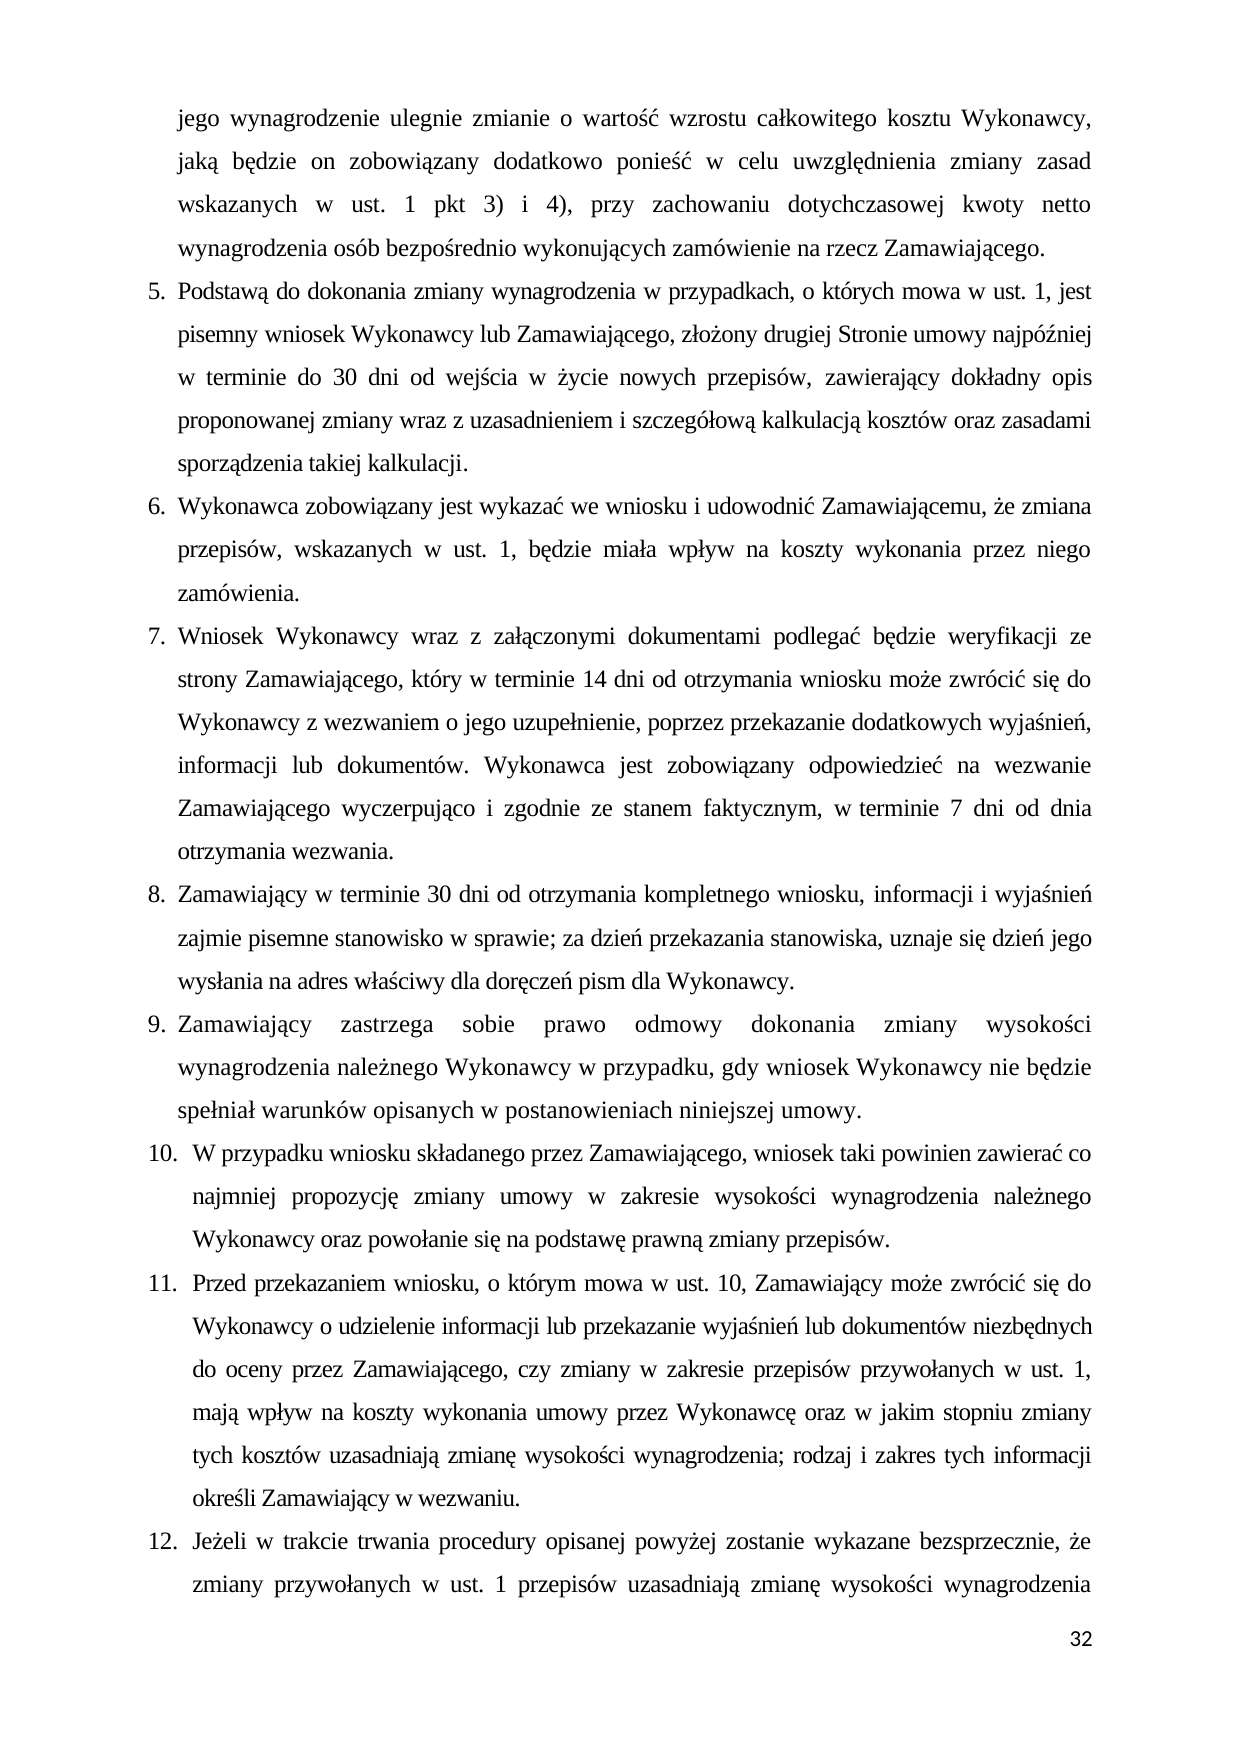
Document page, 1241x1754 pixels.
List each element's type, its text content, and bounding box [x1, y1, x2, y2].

list Wniosek Wykonawcy wraz z załączonymi dokumentami podlegać będzie weryfikacji ze strony Zamawiającego, który w terminie 14 dni od otrzymania wniosku może zwrócić się do Wykonawcy z wezwaniem o jego uzupełnienie, poprzez przekazanie dodatkowych wyjaśnień, informacji lub dokumentów. Wykonawca jest zobowiązany odpowiedzieć na wezwanie Zamawiającego wyczerpująco i zgodnie ze stanem faktycznym, w terminie 7 dni od dnia otrzymania wezwania. [148, 621, 1092, 865]
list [148, 1526, 1092, 1598]
list Wykonawca zobowiązany jest wykazać we wniosku i udowodnić Zamawiającemu, że zmiana przepisów, wskazanych w ust. 1, będzie miała wpływ na koszty wykonania przez niego zamówienia. [148, 491, 1092, 606]
list Zamawiający zastrzega sobie prawo odmowy dokonania zmiany wysokości wynagrodzenia należnego Wykonawcy w przypadku, gdy wniosek Wykonawcy nie będzie spełniał warunków opisanych w postanowieniach niniejszej umowy. [148, 1009, 1092, 1124]
list W przypadku wniosku składanego przez Zamawiającego, wniosek taki powinien zawierać co najmniej propozycję zmiany umowy w zakresie wysokości wynagrodzenia należnego Wykonawcy oraz powołanie się na podstawę prawną zmiany przepisów. [148, 1138, 1092, 1253]
list Przed przekazaniem wniosku, o którym mowa w ust. 10, Zamawiający może zwrócić się do Wykonawcy o udzielenie informacji lub przekazanie wyjaśnień lub dokumentów niezbędnych do oceny przez Zamawiającego, czy zmiany w zakresie przepisów przywołanych w ust. 1, mają wpływ na koszty wykonania umowy przez Wykonawcę oraz w jakim stopniu zmiany tych kosztów uzasadniają zmianę wysokości wynagrodzenia; rodzaj i zakres tych informacji określi Zamawiający w wezwaniu. [148, 1268, 1092, 1512]
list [148, 103, 1092, 261]
list Podstawą do dokonania zmiany wynagrodzenia w przypadkach, o których mowa w ust. 1, jest pisemny wniosek Wykonawcy lub Zamawiającego, złożony drugiej Stronie umowy najpóźniej w terminie do 30 dni od wejścia w życie nowych przepisów, zawierający dokładny opis proponowanej zmiany wraz z uzasadnieniem i szczegółową kalkulacją kosztów oraz zasadami sporządzenia takiej kalkulacji. [148, 276, 1092, 477]
list Zamawiający w terminie 30 dni od otrzymania kompletnego wniosku, informacji i wyjaśnień zajmie pisemne stanowisko w sprawie; za dzień przekazania stanowiska, uznaje się dzień jego wysłania na adres właściwy dla doręczeń pism dla Wykonawcy. [148, 879, 1092, 994]
